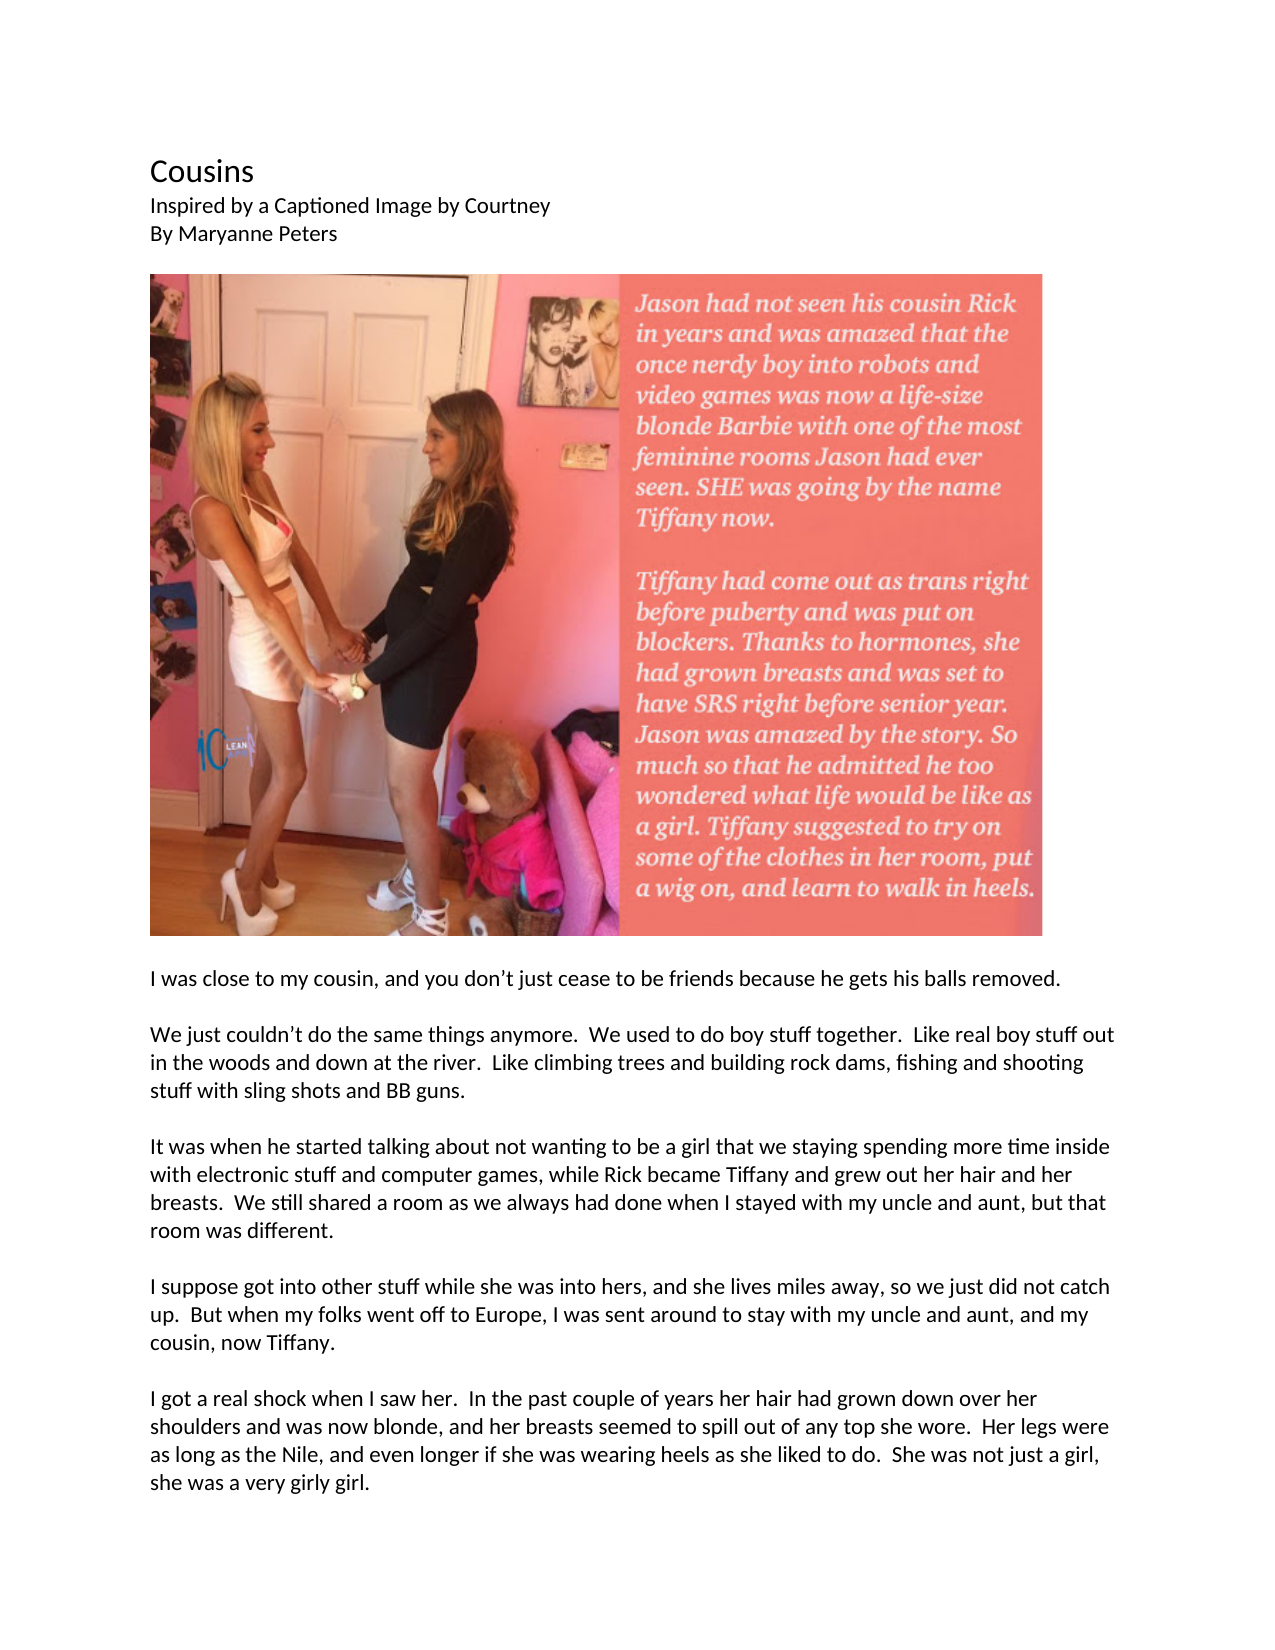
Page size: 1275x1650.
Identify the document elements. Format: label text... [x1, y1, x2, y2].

text Inspired by a Captioned Image by Courtney [150, 191, 1125, 219]
text I suppose got into other stuff while she was into hers, and she lives miles away, so we just did not catch up. But when my folks went off to Europe, I was sent around to stay with my uncle and aunt, and my cousin, now Tiffany. [150, 1272, 1125, 1356]
picture [150, 274, 1043, 936]
text By Maryanne Peters [150, 219, 1125, 247]
text I got a real shock when I saw her. In the past couple of years her hair had grown down over her shoulders and was now blonde, and her breasts seemed to spill out of any top she wore. Her legs were as long as the Nile, and even longer if she was wearing heels as she liked to do. She was not just a girl, she was a very girly girl. [150, 1384, 1125, 1496]
text Cousins [150, 150, 1125, 191]
text It was when he started talking about not wanting to be a girl that we staying spending more time inside with electronic stuff and computer games, while Rick became Tiffany and grew out her hair and her breasts. We still shared a room as we always had done when I stayed with my uncle and aunt, but that room was different. [150, 1132, 1125, 1244]
text I was close to my cousin, and you don’t just cease to be friends because he gets his balls removed. [150, 964, 1125, 992]
text We just couldn’t do the same things anymore. We used to do boy stuff together. Like real boy stuff out in the woods and down at the river. Like climbing trees and building rock dams, fishing and shooting stuff with sling shots and BB guns. [150, 1020, 1125, 1104]
